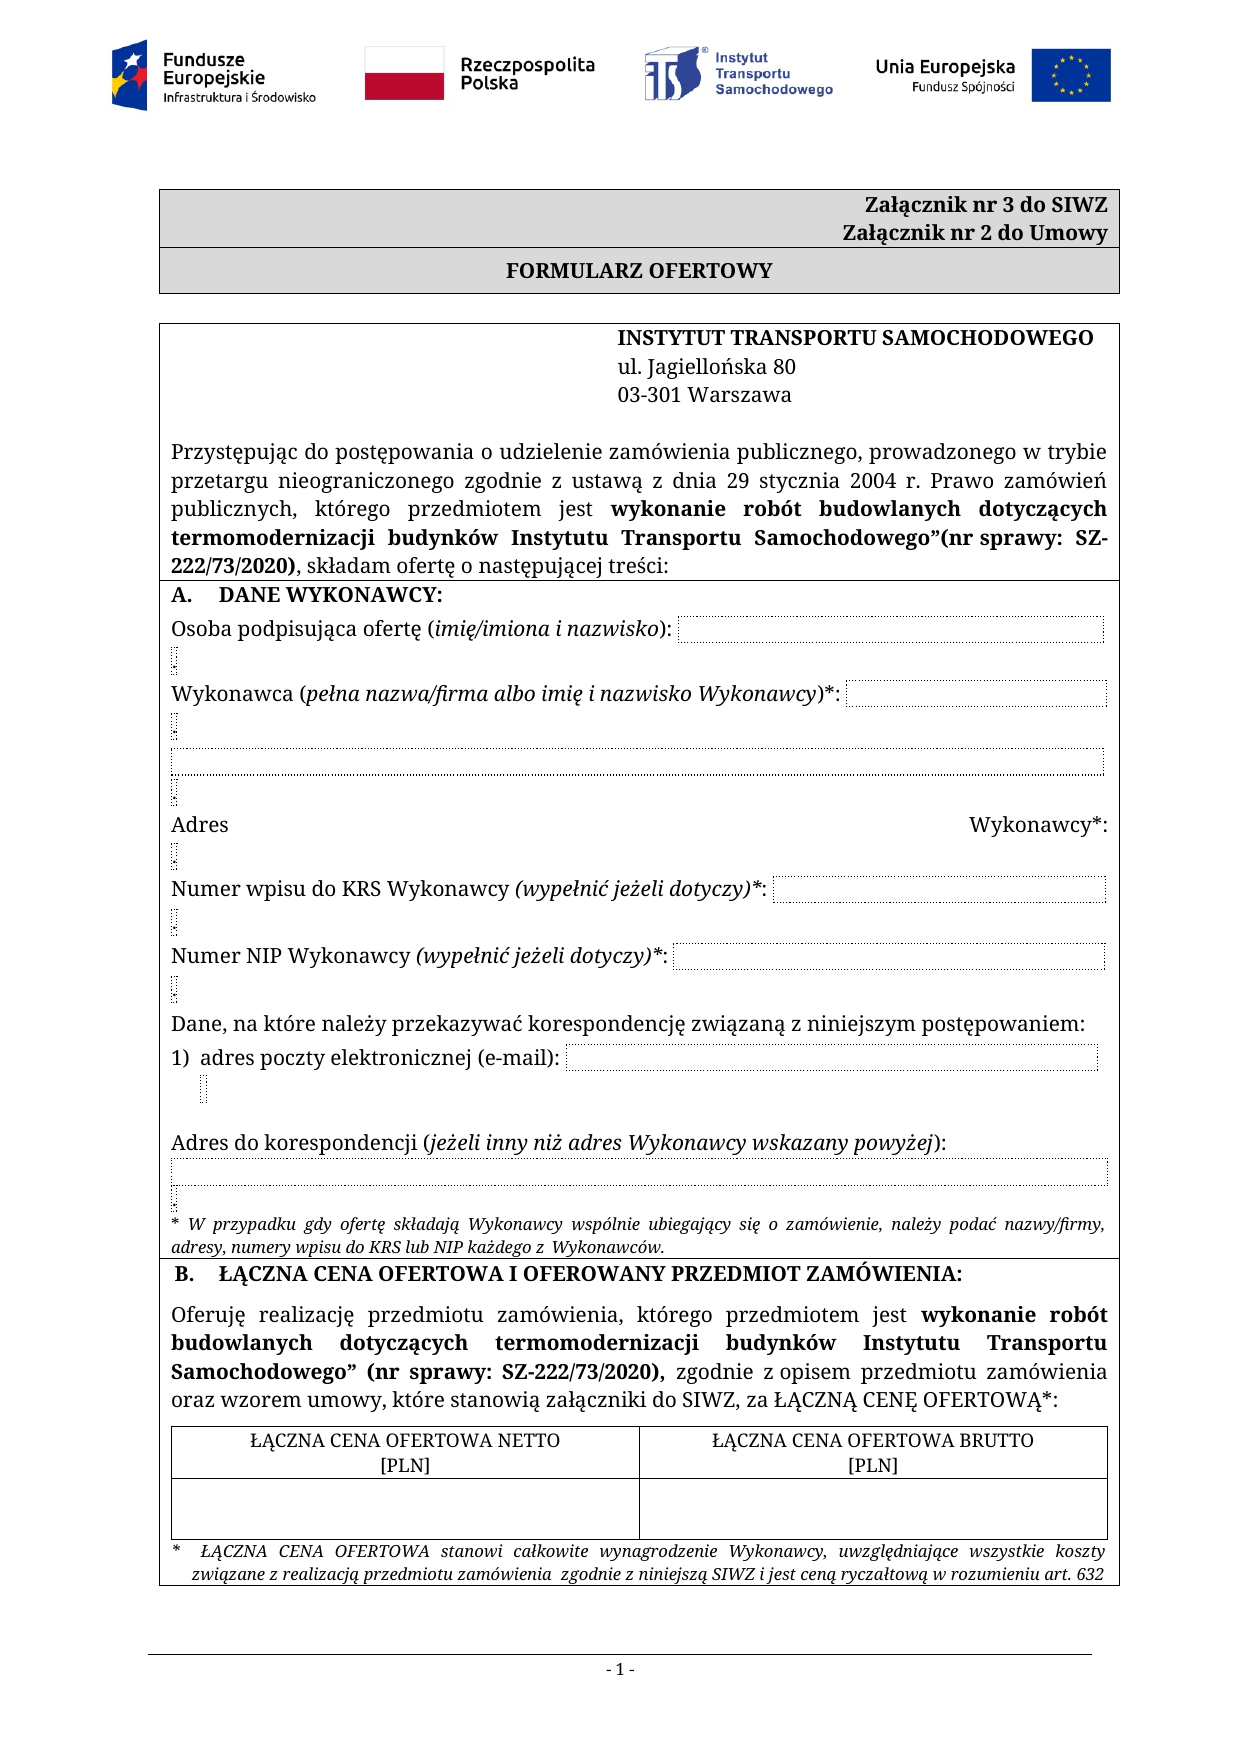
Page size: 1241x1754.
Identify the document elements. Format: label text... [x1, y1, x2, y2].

picture [94, 24, 1130, 131]
table_header INSTYTUT TRANSPORTU SAMOCHODOWEGO ul. Jagiellońska 80 03-301 Warszawa Przystępując do postępowania o udzielenie zamówienia publicznego, prowadzonego w trybie przetargu nieograniczonego zgodnie z ustawą z dnia 29 stycznia 2004 r. Prawo zamówień publicznych, którego przedmiotem jest wykonanie robót budowlanych dotyczących termomodernizacji budynków Instytutu Transportu Samochodowego”(nr sprawy: SZ-222/73/2020), składam ofertę o następującej treści: [160, 324, 1119, 579]
table_header Załącznik nr 3 do SIWZ Załącznik nr 2 do Umowy [160, 190, 1119, 247]
table_cell FORMULARZ OFERTOWY [160, 248, 1119, 293]
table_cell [160, 1259, 1119, 1585]
table_cell DANE WYKONAWCY: Osoba podpisująca ofertę (imię/imiona i nazwisko): . Wykonawca (pełna nazwa/firma albo imię i nazwisko Wykonawcy)*: . . Adres Wykonawcy*: . Numer wpisu do KRS Wykonawcy (wypełnić jeżeli dotyczy)*: . Numer NIP Wykonawcy (wypełnić jeżeli dotyczy)*: . Dane, na które należy przekazywać korespondencję związaną z niniejszym postępowaniem: adres poczty elektronicznej (e-mail): . Adres do korespondencji (jeżeli inny niż adres Wykonawcy wskazany powyżej): . * W przypadku gdy ofertę składają Wykonawcy wspólnie ubiegający się o zamówienie, należy podać nazwy/firmy, adresy, numery wpisu do KRS lub NIP każdego z Wykonawców. [160, 581, 1119, 1258]
